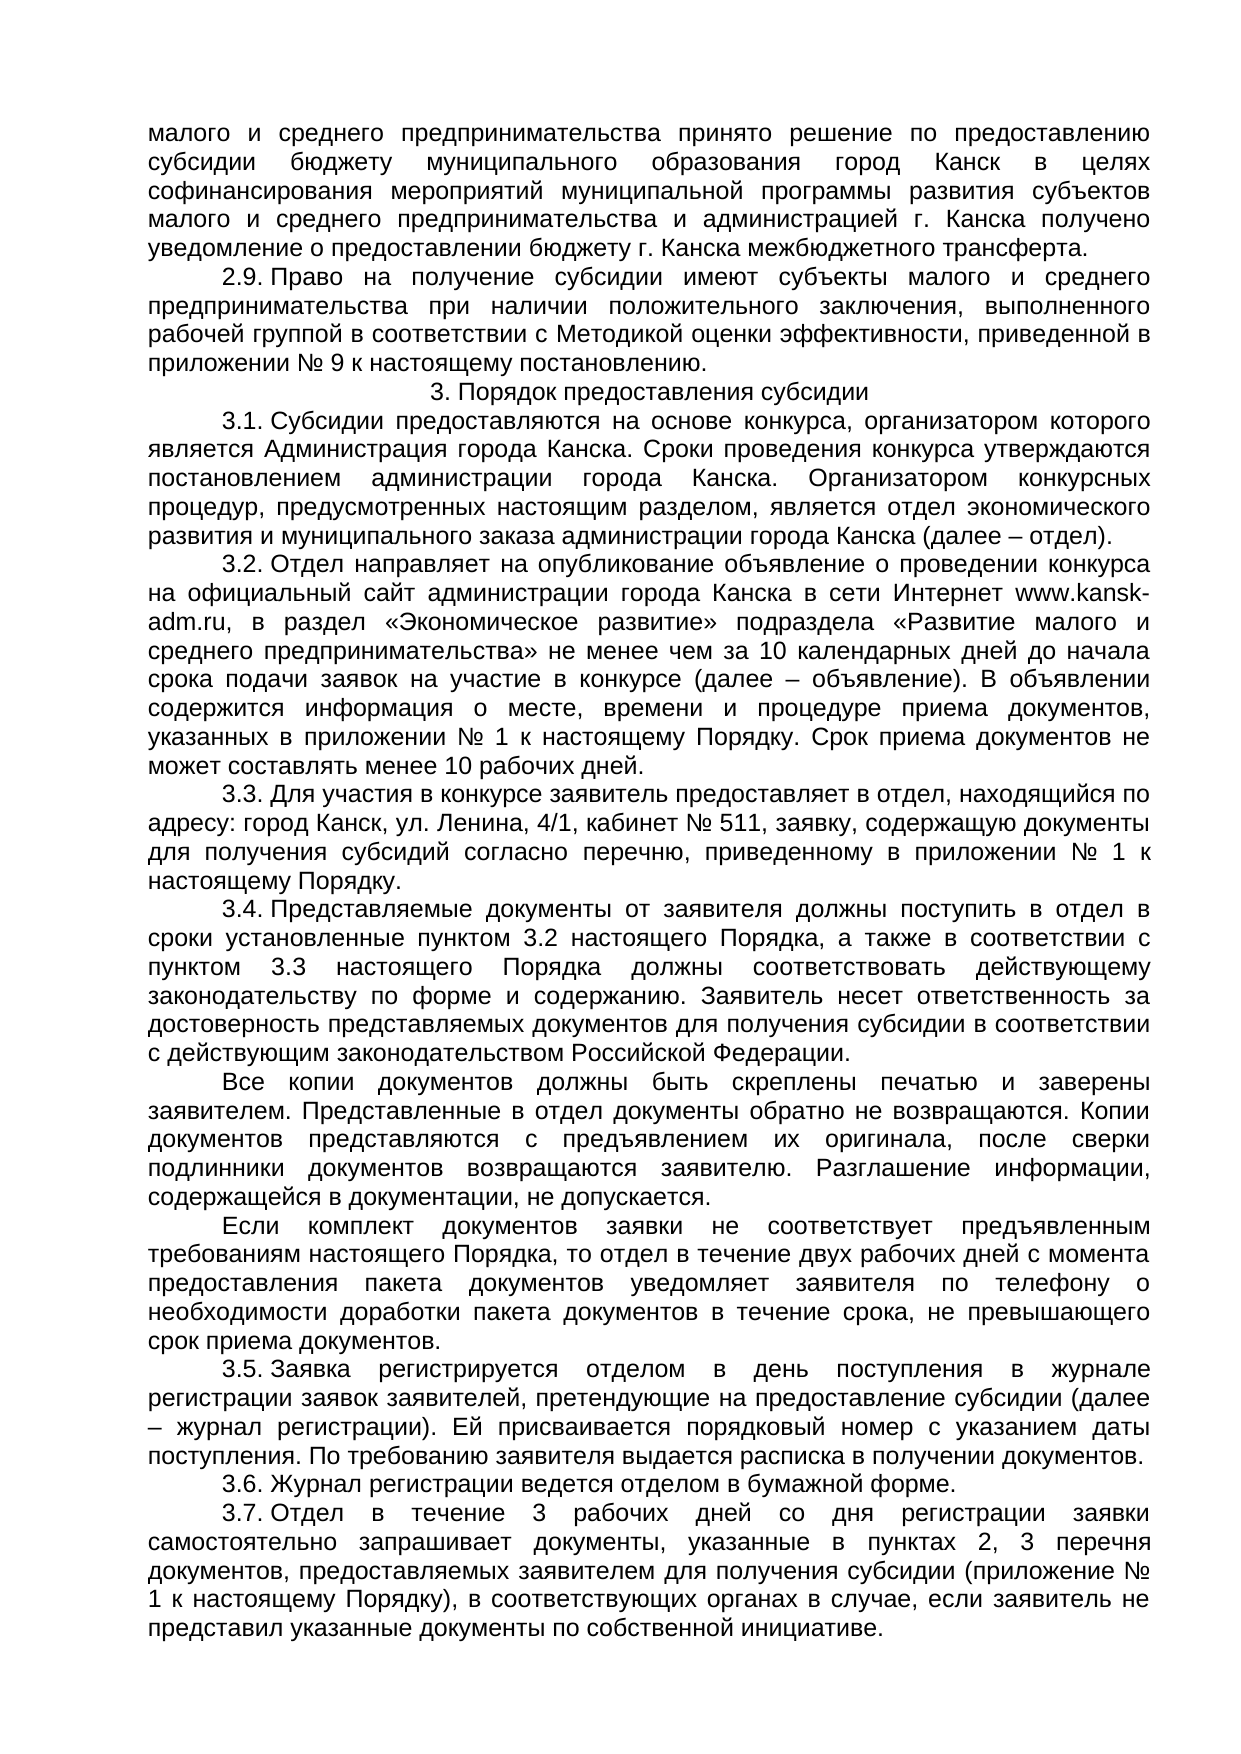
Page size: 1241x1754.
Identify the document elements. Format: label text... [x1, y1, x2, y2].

list Для участия в конкурсе заявитель предоставляет в отдел, находящийся по адресу: город Канск, ул. Ленина, 4/1, кабинет № 511, заявку, содержащую документы для получения субсидий согласно перечню, приведенному в приложении № 1 к настоящему Порядку. [148, 779, 1152, 894]
text Если комплект документов заявки не соответствует предъявленным требованиям настоящего Порядка, то отдел в течение двух рабочих дней с момента предоставления пакета документов уведомляет заявителя по телефону о необходимости доработки пакета документов в течение срока, не превышающего срок приема документов. [148, 1211, 1152, 1354]
list Субсидии предоставляются на основе конкурса, организатором которого является Администрация города Канска. Сроки проведения конкурса утверждаются постановлением администрации города Канска. Организатором конкурсных процедур, предусмотренных настоящим разделом, является отдел экономического развития и муниципального заказа администрации города Канска (далее – отдел). [148, 406, 1152, 549]
list Право на получение субсидии имеют субъекты малого и среднего предпринимательства при наличии положительного заключения, выполненного рабочей группой в соответствии с Методикой оценки эффективности, приведенной в приложении № 9 к настоящему постановлению. [148, 262, 1152, 377]
list Порядок предоставления субсидии [148, 377, 1152, 406]
list Заявка регистрируется отделом в день поступления в журнале регистрации заявок заявителей, претендующие на предоставление субсидии (далее – журнал регистрации). Ей присваивается порядковый номер с указанием даты поступления. По требованию заявителя выдается расписка в получении документов. [148, 1354, 1152, 1469]
list Журнал регистрации ведется отделом в бумажной форме. [148, 1469, 1152, 1498]
list Отдел в течение 3 рабочих дней со дня регистрации заявки самостоятельно запрашивает документы, указанные в пунктах 2, 3 перечня документов, предоставляемых заявителем для получения субсидии (приложение № 1 к настоящему Порядку), в соответствующих органах в случае, если заявитель не представил указанные документы по собственной инициативе. [148, 1498, 1152, 1642]
text Все копии документов должны быть скреплены печатью и заверены заявителем. Представленные в отдел документы обратно не возвращаются. Копии документов представляются с предъявлением их оригинала, после сверки подлинники документов возвращаются заявителю. Разглашение информации, содержащейся в документации, не допускается. [148, 1067, 1152, 1211]
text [148, 118, 1152, 262]
list Представляемые документы от заявителя должны поступить в отдел в сроки установленные пунктом 3.2 настоящего Порядка, а также в соответствии с пунктом 3.3 настоящего Порядка должны соответствовать действующему законодательству по форме и содержанию. Заявитель несет ответственность за достоверность представляемых документов для получения субсидии в соответствии с действующим законодательством Российской Федерации. [148, 894, 1152, 1067]
list Отдел направляет на опубликование объявление о проведении конкурса на официальный сайт администрации города Канска в сети Интернет www.kansk-adm.ru, в раздел «Экономическое развитие» подраздела «Развитие малого и среднего предпринимательства» не менее чем за 10 календарных дней до начала срока подачи заявок на участие в конкурсе (далее – объявление). В объявлении содержится информация о месте, времени и процедуре приема документов, указанных в приложении № 1 к настоящему Порядку. Срок приема документов не может составлять менее 10 рабочих дней. [148, 549, 1152, 779]
